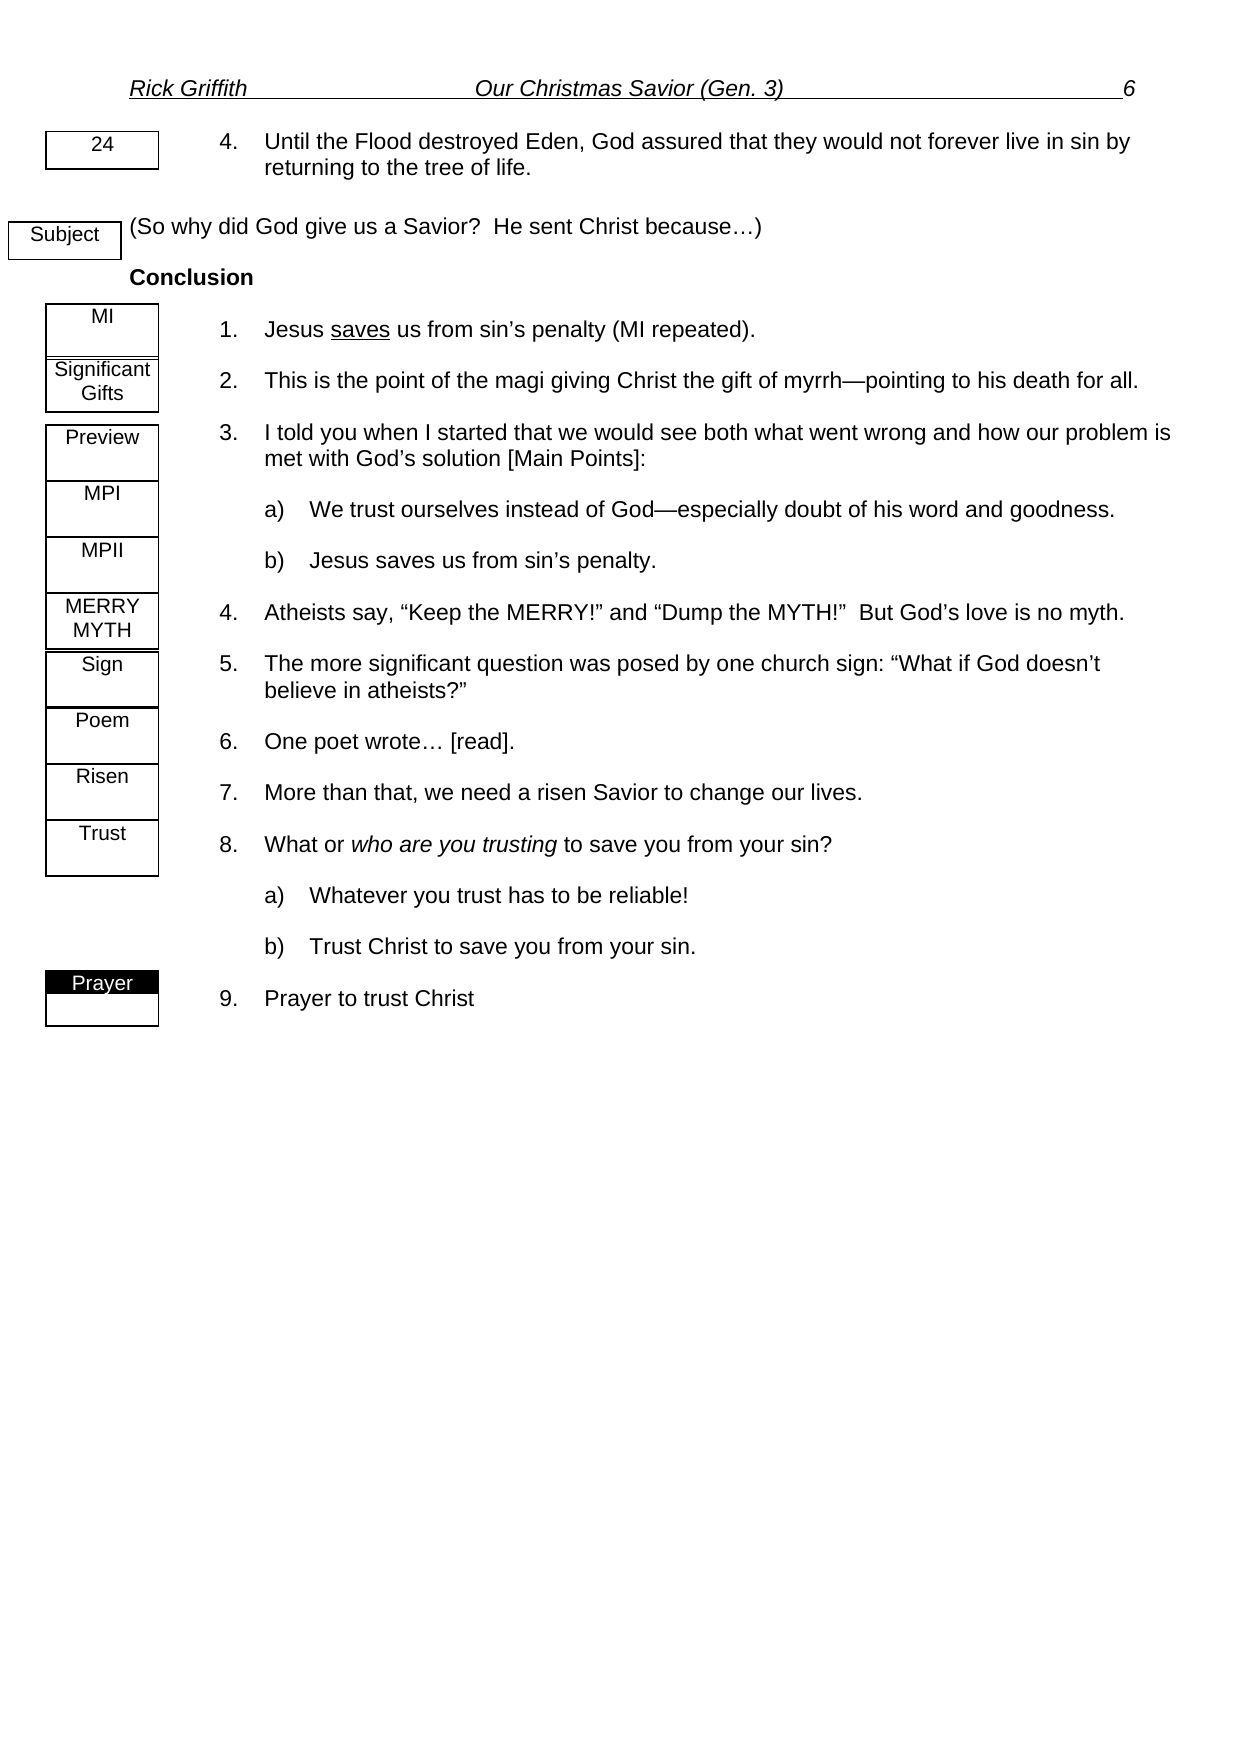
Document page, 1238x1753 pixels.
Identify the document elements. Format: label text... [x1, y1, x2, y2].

subtitle One poet wrote… [read]. [219, 728, 1172, 754]
subtitle We trust ourselves instead of God—especially doubt of his word and goodness. [264, 496, 1172, 522]
subtitle Atheists say, “Keep the MERRY!” and “Dump the MYTH!” But God’s love is no myth. [219, 599, 1172, 625]
subtitle Jesus saves us from sin’s penalty. [264, 547, 1172, 574]
subtitle I told you when I started that we would see both what went wrong and how our problem is met with God’s solution [Main Points]: [219, 418, 1172, 471]
subtitle Whatever you trust has to be reliable! [264, 882, 1172, 908]
subtitle More than that, we need a risen Savior to change our lives. [219, 779, 1172, 806]
subtitle Until the Flood destroyed Eden, God assured that they would not forever live in sin by returning to the tree of life. [219, 128, 1172, 180]
text (So why did God give us a Savior? He sent Christ because…) [129, 213, 1172, 239]
subtitle Jesus saves us from sin’s penalty (MI repeated). [219, 316, 1172, 342]
subtitle Conclusion [129, 264, 1172, 291]
subtitle What or who are you trusting to save you from your sin? [219, 831, 1172, 857]
subtitle This is the point of the magi giving Christ the gift of myrrh—pointing to his death for all. [219, 367, 1172, 393]
subtitle Prayer to trust Christ [219, 985, 1172, 1011]
subtitle Trust Christ to save you from your sin. [264, 933, 1172, 960]
subtitle The more significant question was posed by one church sign: “What if God doesn’t believe in atheists?” [219, 650, 1172, 703]
